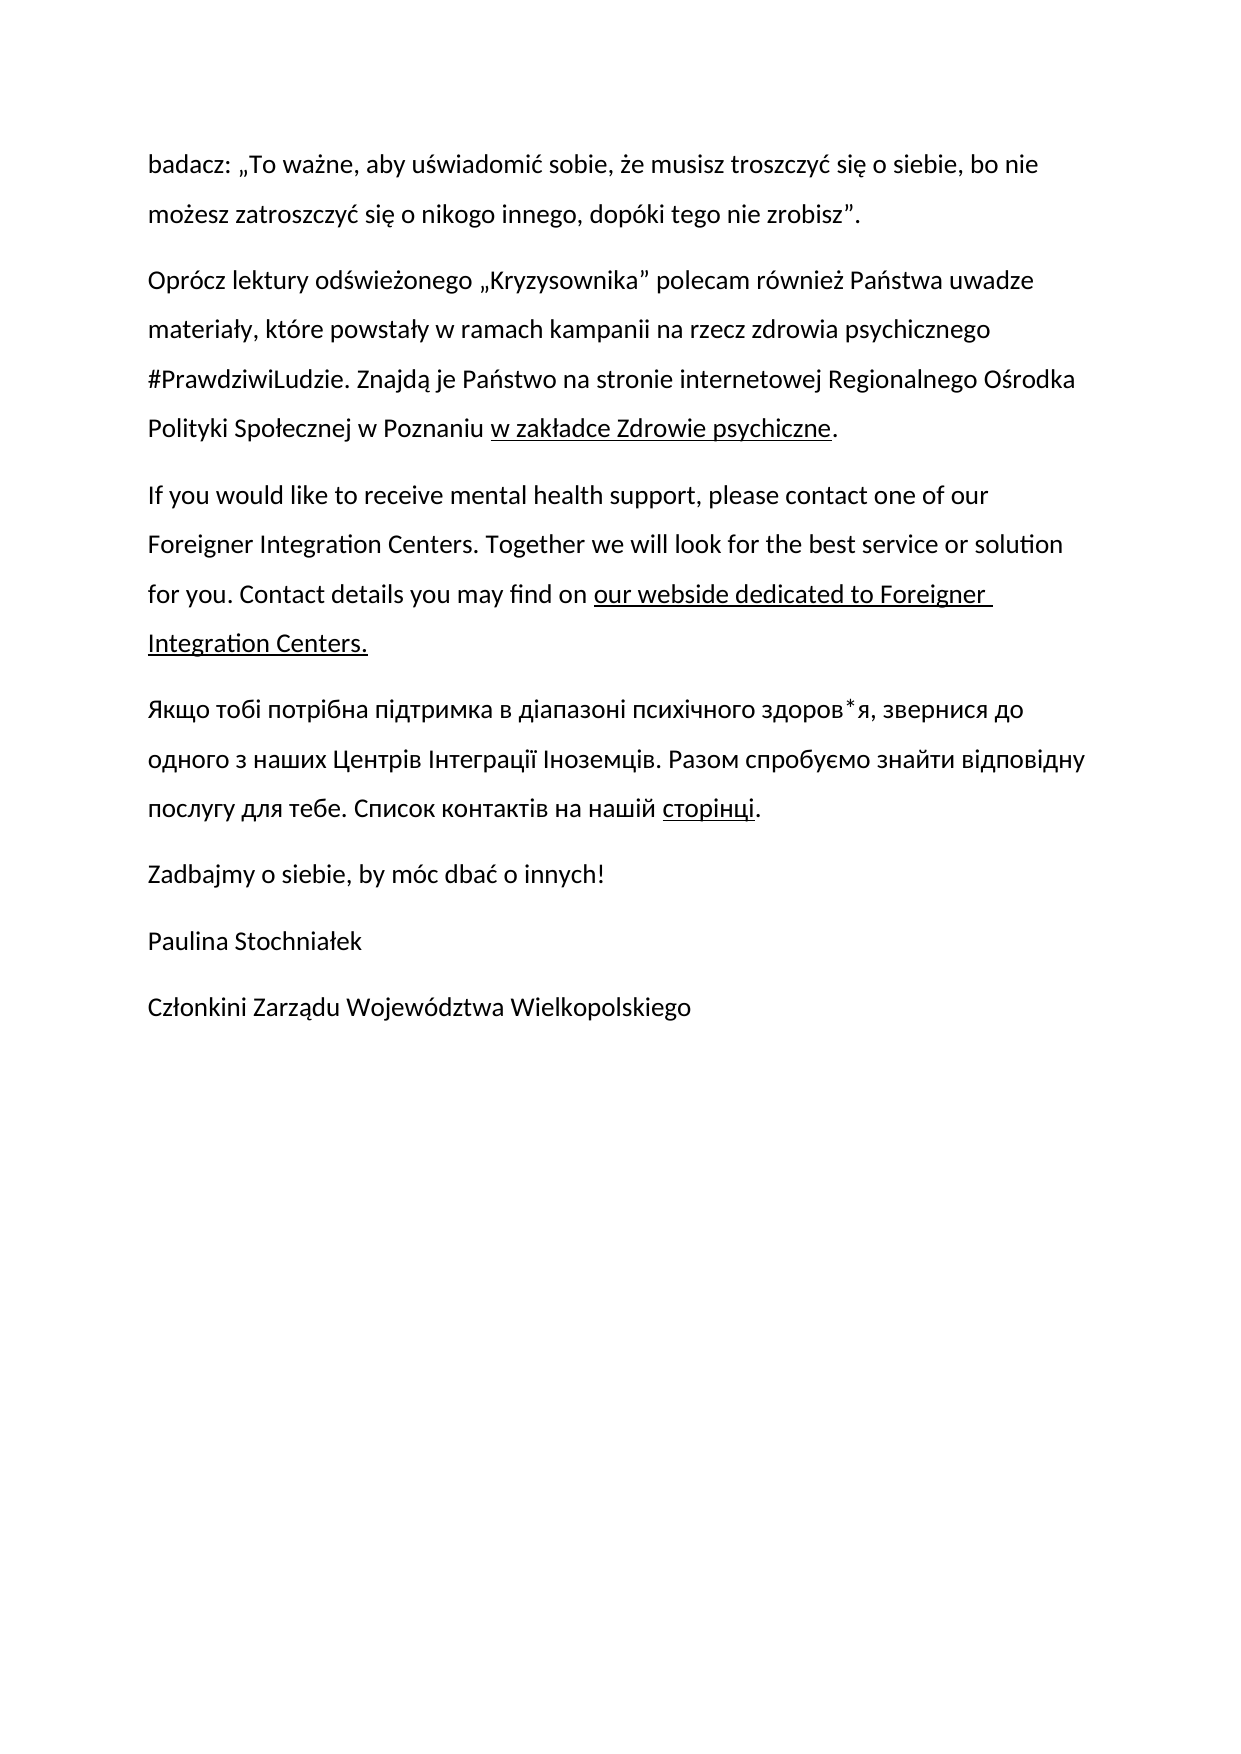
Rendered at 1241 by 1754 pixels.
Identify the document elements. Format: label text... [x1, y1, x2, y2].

text Oprócz lektury odświeżonego „Kryzysownika” polecam również Państwa uwadze materiały, które powstały w ramach kampanii na rzecz zdrowia psychicznego #PrawdziwiLudzie. Znajdą je Państwo na stronie internetowej Regionalnego Ośrodka Polityki Społecznej w Poznaniu w zakładce Zdrowie psychiczne. [148, 263, 1093, 445]
text Zadbajmy o siebie, by móc dbać o innych! [148, 857, 1093, 891]
text Paulina Stochniałek [148, 924, 1093, 957]
text Członkini Zarządu Województwa Wielkopolskiego [148, 990, 1093, 1023]
text If you would like to receive mental health support, please contact one of our Foreigner Integration Centers. Together we will look for the best service or solution for you. Contact details you may find on our webside dedicated to Foreigner Integration Centers. [148, 478, 1093, 659]
text Якщо тобі потрібна підтримка в діапазоні психічного здоров*я, звернися до одного з наших Центрів Інтеграції Іноземців. Разом спробуємо знайти відповідну послугу для тебе. Список контактів на нашій сторінці. [148, 692, 1093, 824]
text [148, 148, 1093, 230]
